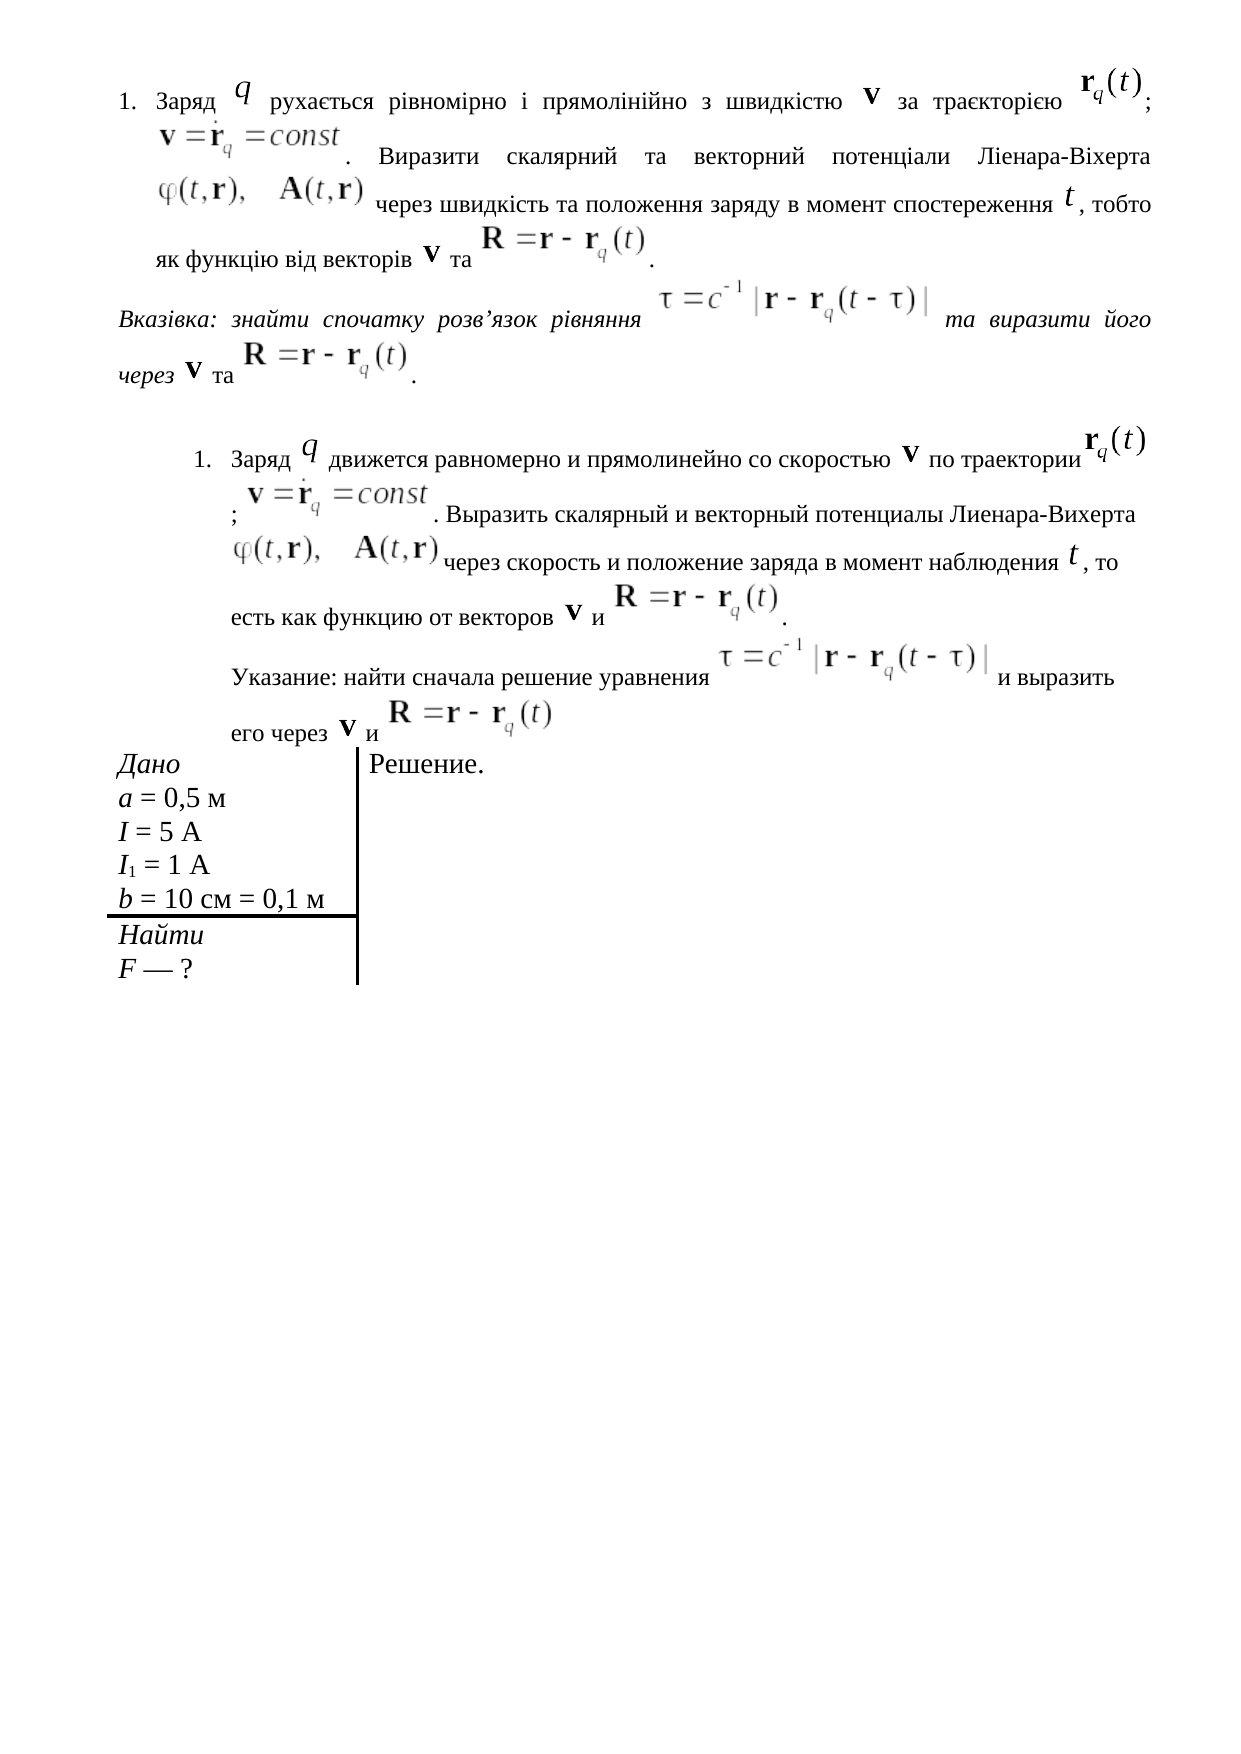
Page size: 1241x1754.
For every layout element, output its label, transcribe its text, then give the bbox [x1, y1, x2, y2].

table_cell Найти F ― ? [107, 918, 356, 984]
text Вказівка: знайти спочатку розв’язок рівняння та виразити його через та . [118, 273, 1152, 388]
list Заряд движется равномерно и прямолинейно со скоростью по траектории; . Выразить скалярный и векторный потенциалы Лиенара-Вихерта через скорость и положение заряда в момент наблюдения , то есть как функцию от векторов и . Указание: найти сначала решение уравнения и выразить его через и [193, 417, 1152, 747]
table_header Решение. [359, 747, 1140, 984]
list Заряд рухається рівномірно і прямолінійно з швидкістю за траєкторією ; . Виразити скалярний та векторний потенціали Ліенара-Віхерта через швидкість та положення заряду в момент спостереження , тобто як функцію від векторів та . [118, 59, 1152, 273]
table_header Дано а = 0,5 м I = 5 А I1 = 1 А b = 10 см = 0,1 м [107, 747, 356, 914]
